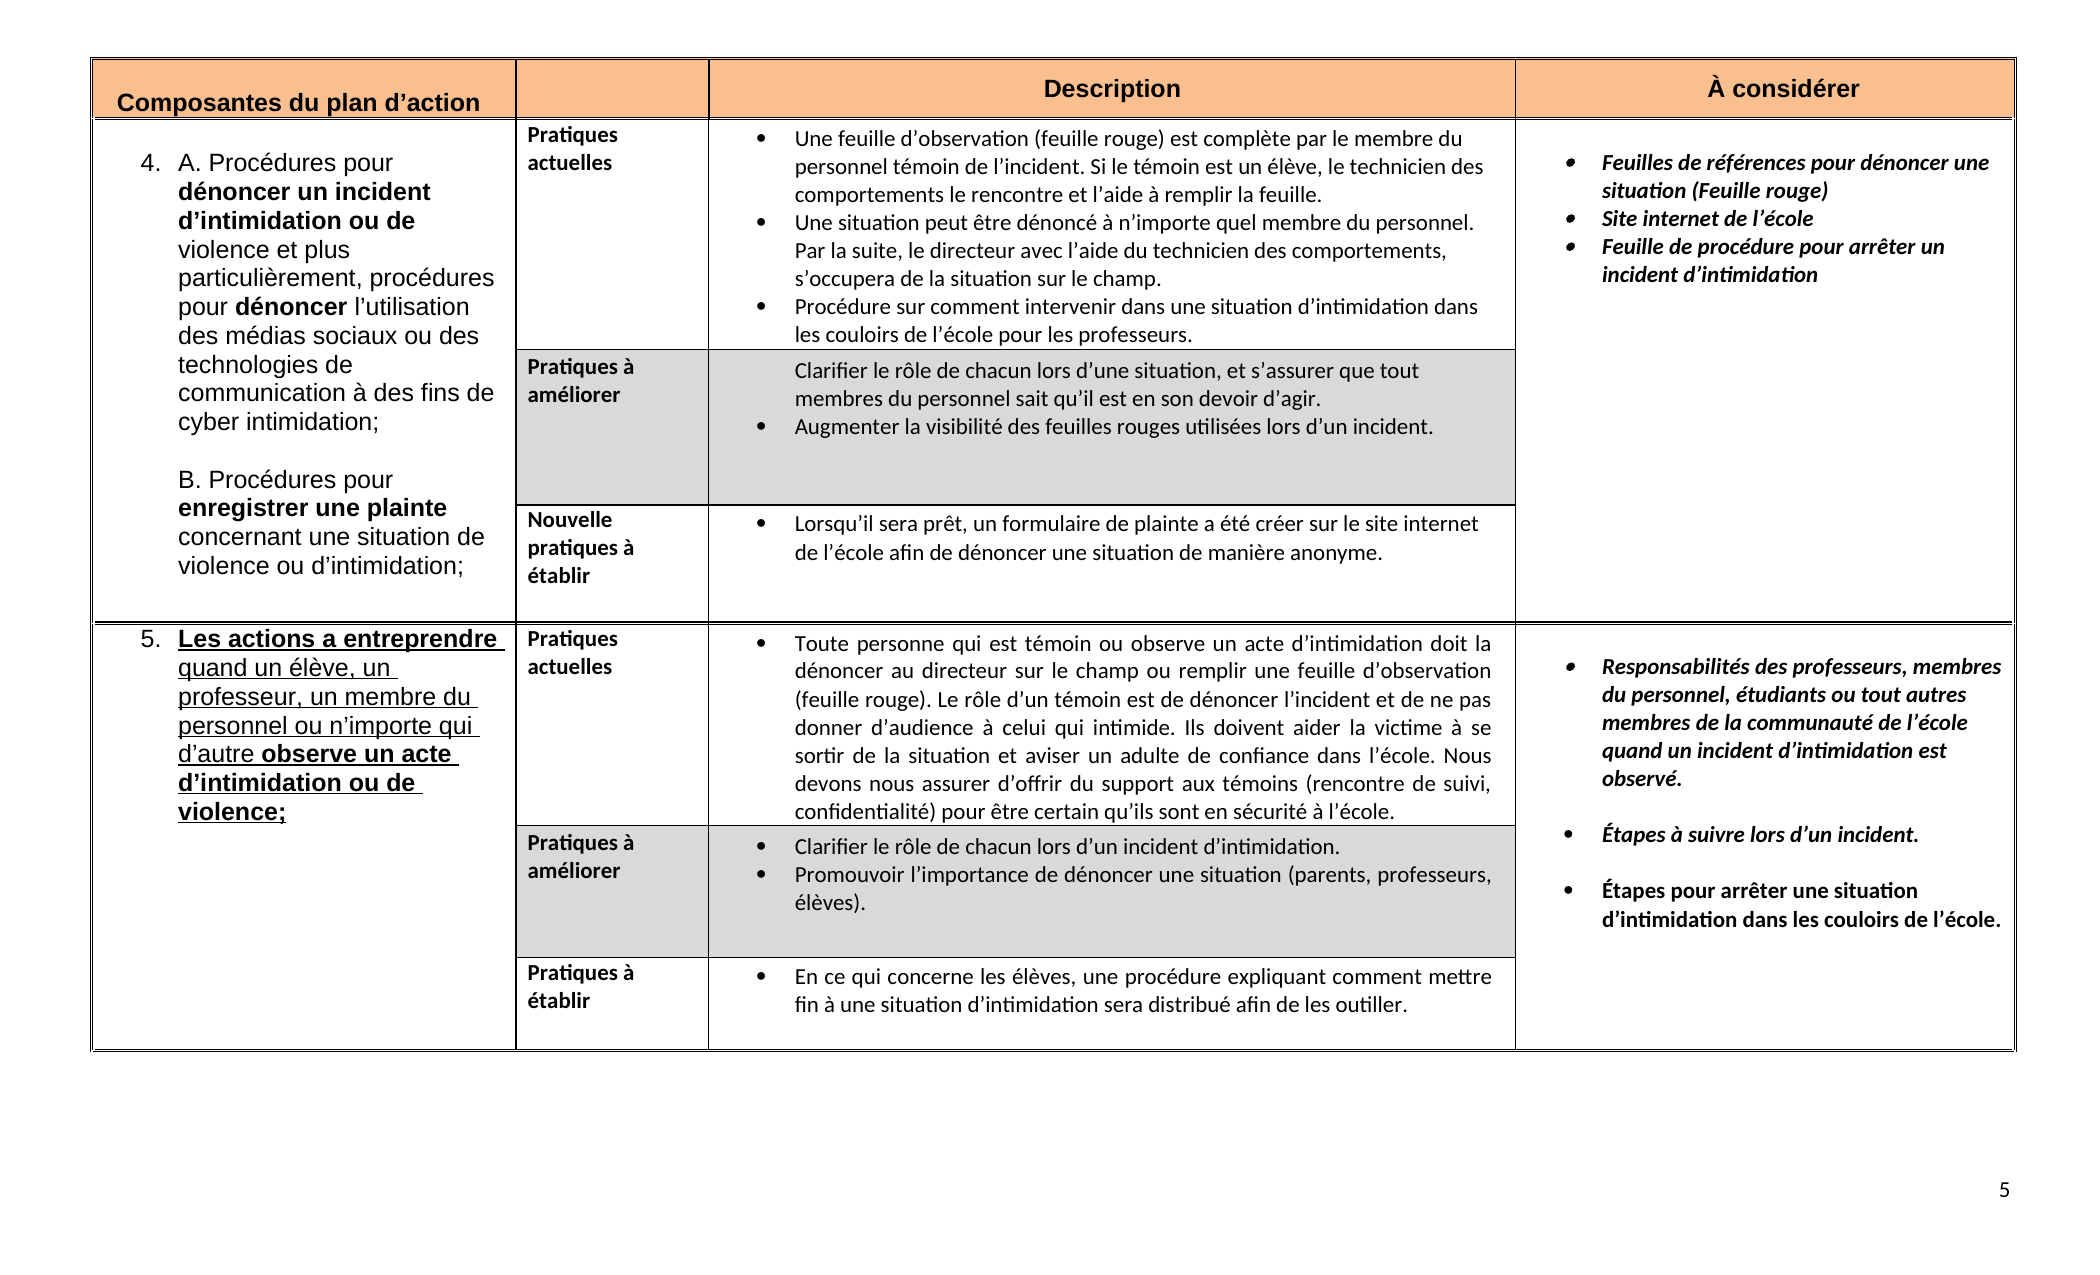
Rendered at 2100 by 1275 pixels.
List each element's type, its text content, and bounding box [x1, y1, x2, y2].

table_cell Pratiques à améliorer [517, 826, 708, 957]
table_cell A. Procédures pour dénoncer un incident d’intimidation ou de violence et plus particulièrement, procédures pour dénoncer l’utilisation des médias sociaux ou des technologies de communication à des fins de cyber intimidation; B. Procédures pour enregistrer une plainte concernant une situation de violence ou d’intimidation; [92, 117, 515, 621]
table_header Description [710, 60, 1515, 117]
table_cell Pratiques actuelles [517, 120, 708, 349]
table_cell Pratiques actuelles [517, 625, 708, 825]
table_cell Feuilles de références pour dénoncer une situation (Feuille rouge) Site internet de l’école Feuille de procédure pour arrêter un incident d’intimidation [1516, 117, 2015, 621]
table_cell Pratiques à établir [517, 958, 708, 1049]
table_header [517, 60, 708, 117]
table_cell Lorsqu’il sera prêt, un formulaire de plainte a été créer sur le site internet de l’école afin de dénoncer une situation de manière anonyme. [709, 506, 1515, 621]
table_cell Une feuille d’observation (feuille rouge) est complète par le membre du personnel témoin de l’incident. Si le témoin est un élève, le technicien des comportements le rencontre et l’aide à remplir la feuille. Une situation peut être dénoncé à n’importe quel membre du personnel. Par la suite, le directeur avec l’aide du technicien des comportements, s’occupera de la situation sur le champ. Procédure sur comment intervenir dans une situation d’intimidation dans les couloirs de l’école pour les professeurs. [709, 120, 1515, 349]
table_cell En ce qui concerne les élèves, une procédure expliquant comment mettre fin à une situation d’intimidation sera distribué afin de les outiller. [709, 958, 1515, 1049]
table_cell Pratiques à améliorer [517, 350, 708, 504]
table_cell Clarifier le rôle de chacun lors d’une situation, et s’assurer que tout membres du personnel sait qu’il est en son devoir d’agir. Augmenter la visibilité des feuilles rouges utilisées lors d’un incident. [709, 350, 1515, 504]
table_cell Clarifier le rôle de chacun lors d’un incident d’intimidation. Promouvoir l’importance de dénoncer une situation (parents, professeurs, élèves). [709, 826, 1515, 957]
table_cell Les actions a entreprendre quand un élève, un professeur, un membre du personnel ou n’importe qui d’autre observe un acte d’intimidation ou de violence; [93, 621, 515, 1049]
table_cell Toute personne qui est témoin ou observe un acte d’intimidation doit la dénoncer au directeur sur le champ ou remplir une feuille d’observation (feuille rouge). Le rôle d’un témoin est de dénoncer l’incident et de ne pas donner d’audience à celui qui intimide. Ils doivent aider la victime à se sortir de la situation et aviser un adulte de confiance dans l’école. Nous devons nous assurer d’offrir du support aux témoins (rencontre de suivi, confidentialité) pour être certain qu’ils sont en sécurité à l’école. [709, 625, 1515, 825]
table_header À considérer [1516, 60, 2014, 117]
table_cell Nouvelle pratiques à établir [517, 506, 708, 621]
table_cell Responsabilités des professeurs, membres du personnel, étudiants ou tout autres membres de la communauté de l’école quand un incident d’intimidation est observé. Étapes à suivre lors d’un incident. Étapes pour arrêter une situation d’intimidation dans les couloirs de l’école. [1516, 621, 2014, 1049]
